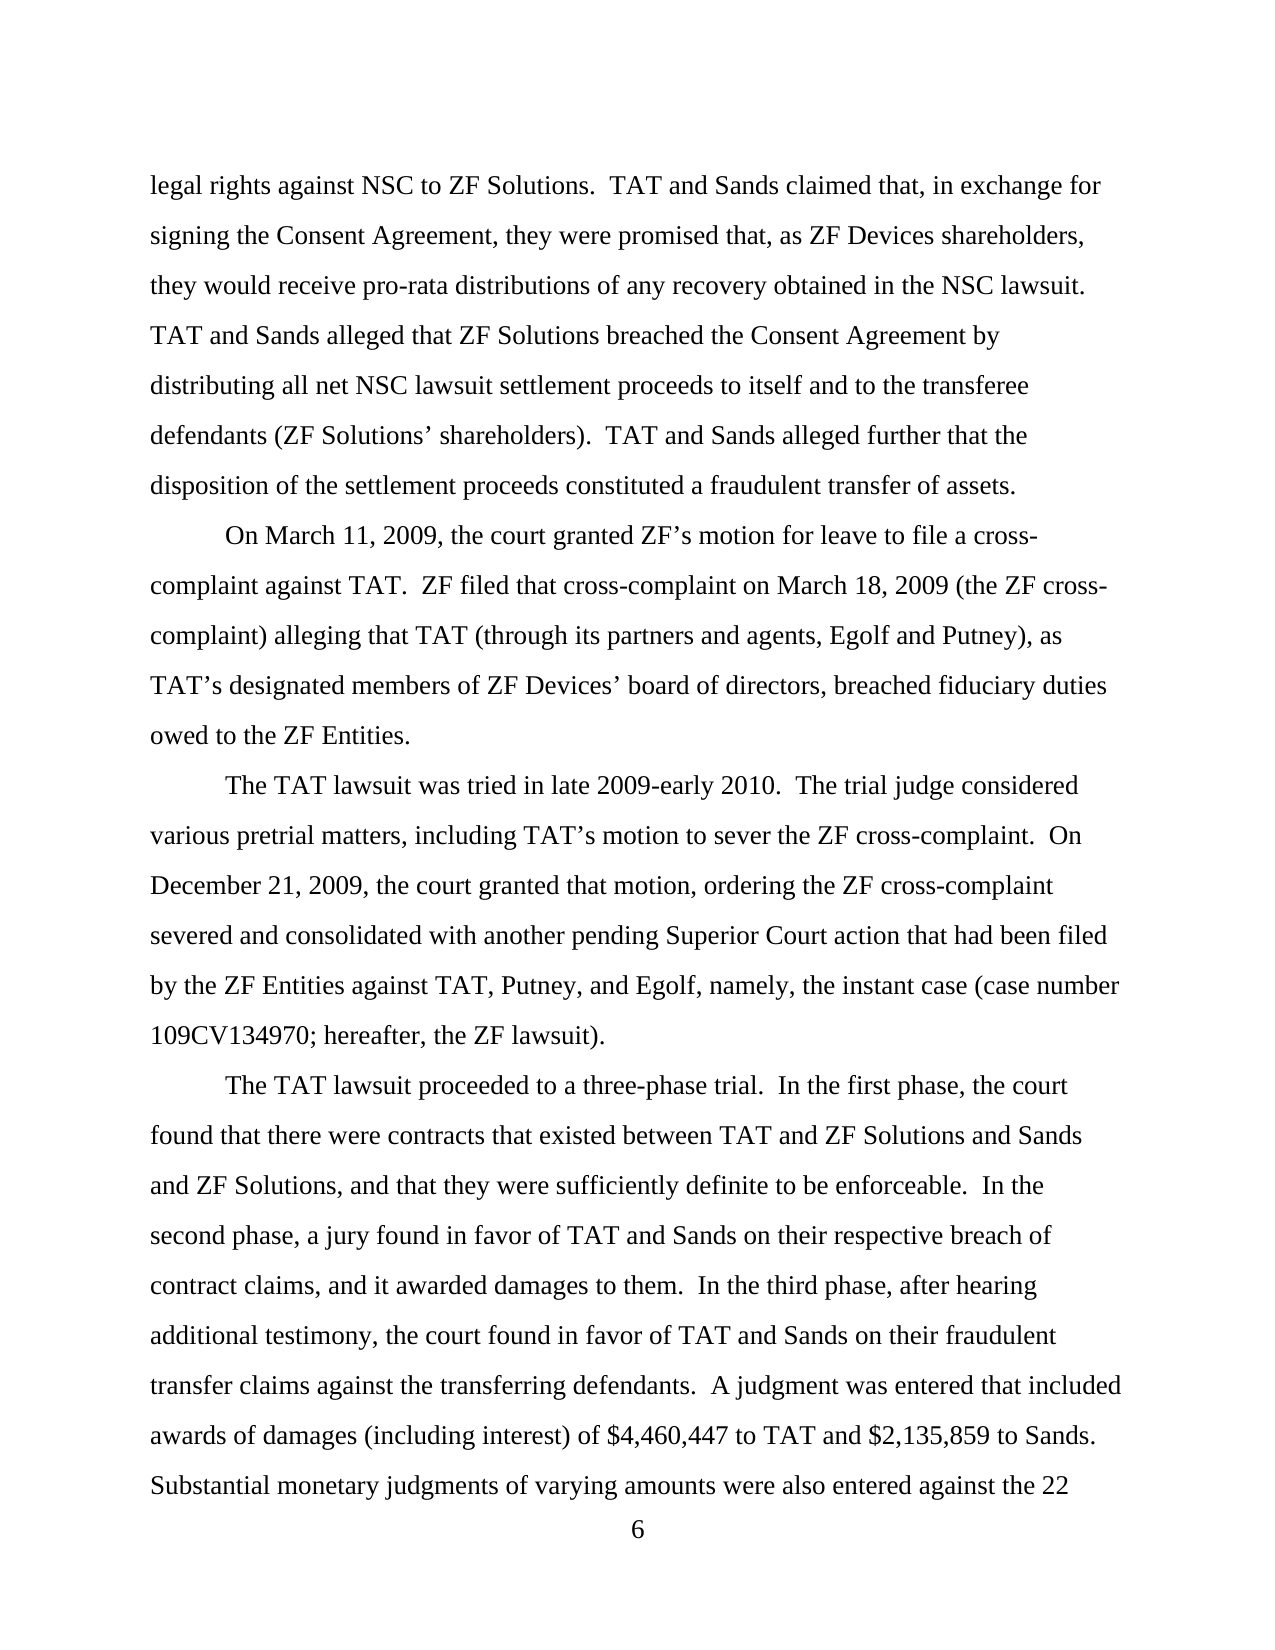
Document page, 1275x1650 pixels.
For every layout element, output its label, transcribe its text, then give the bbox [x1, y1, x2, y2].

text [150, 150, 1125, 500]
text On March 11, 2009, the court granted ZF’s motion for leave to file a cross-complaint against TAT. ZF filed that cross-complaint on March 18, 2009 (the ZF cross-complaint) alleging that TAT (through its partners and agents, Egolf and Putney), as TAT’s designated members of ZF Devices’ board of directors, breached fiduciary duties owed to the ZF Entities. [150, 500, 1125, 750]
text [150, 1050, 1125, 1500]
text The TAT lawsuit was tried in late 2009-early 2010. The trial judge considered various pretrial matters, including TAT’s motion to sever the ZF cross-complaint. On December 21, 2009, the court granted that motion, ordering the ZF cross-complaint severed and consolidated with another pending Superior Court action that had been filed by the ZF Entities against TAT, Putney, and Egolf, namely, the instant case (case number 109CV134970; hereafter, the ZF lawsuit). [150, 750, 1125, 1050]
